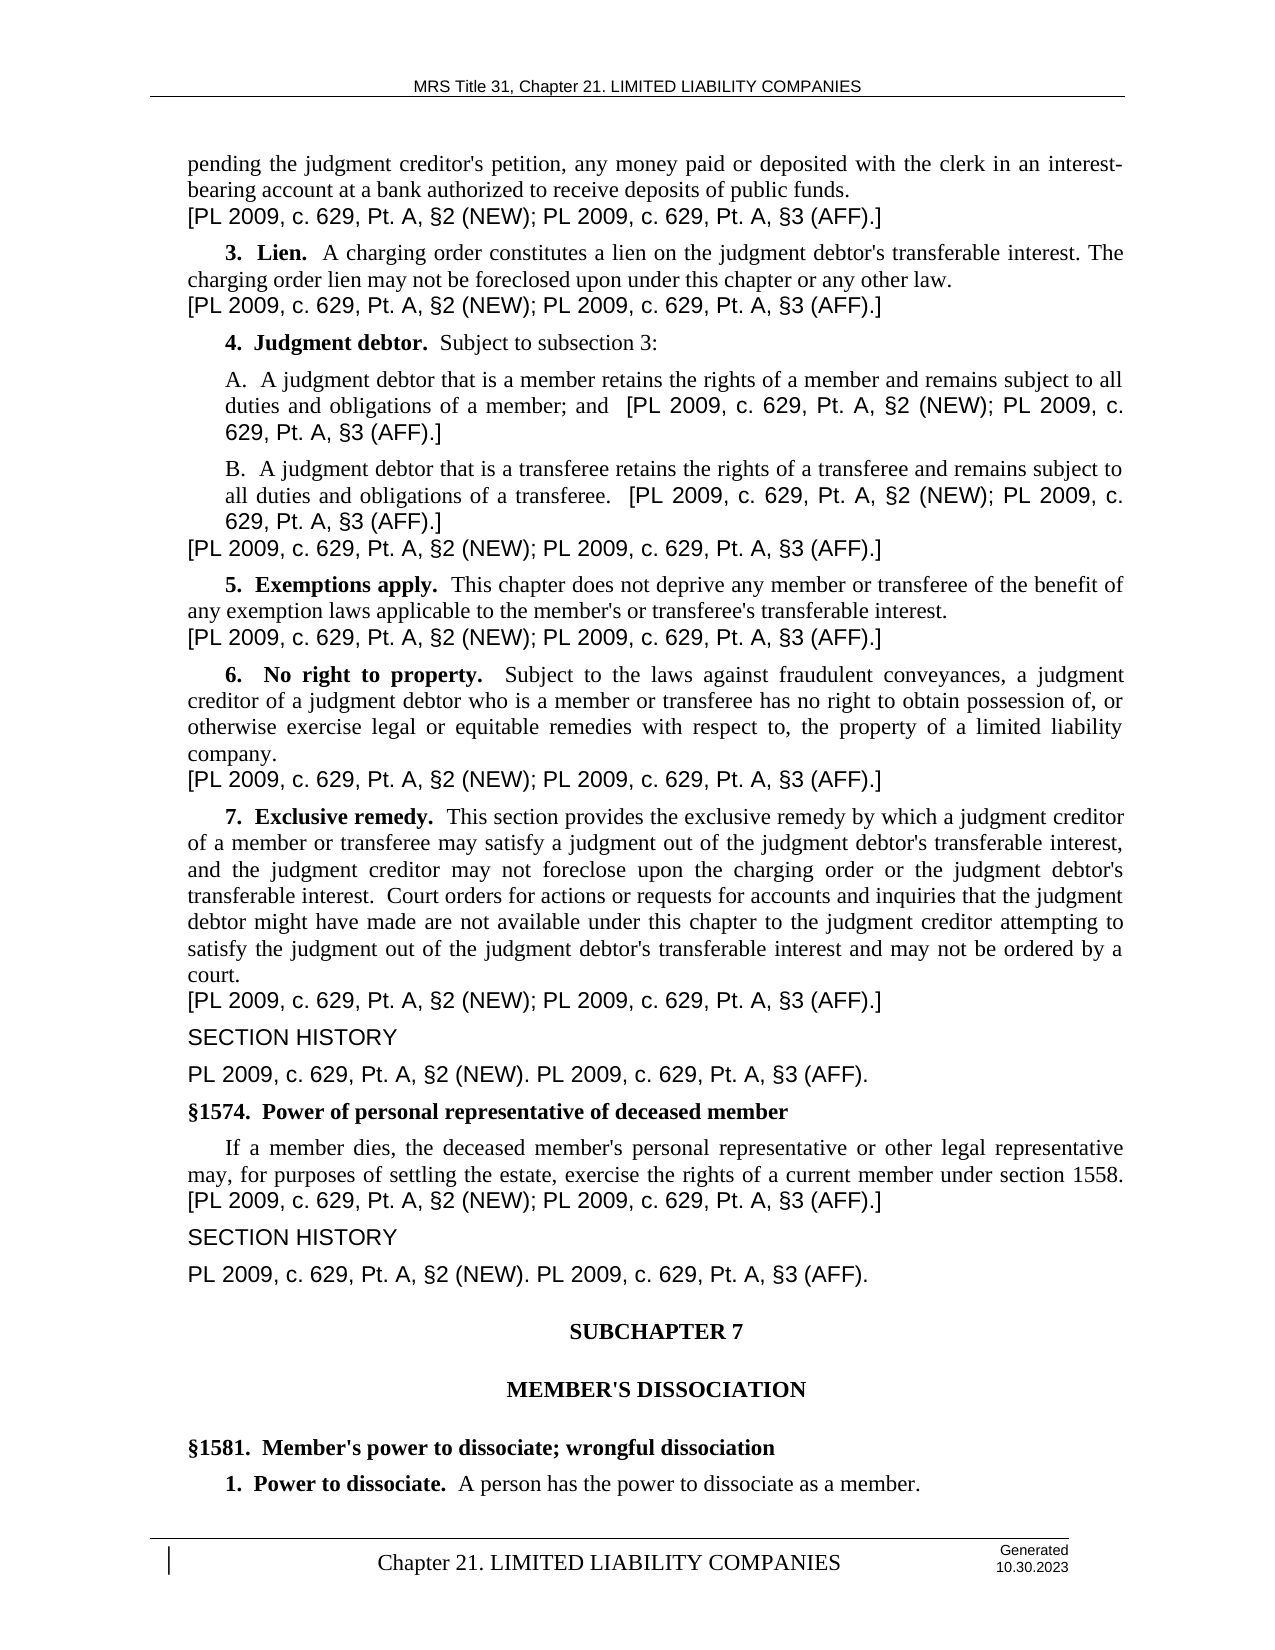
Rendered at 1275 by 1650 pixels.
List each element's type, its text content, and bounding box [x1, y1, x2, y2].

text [187, 150, 1125, 203]
text PL 2009, c. 629, Pt. A, §2 (NEW). PL 2009, c. 629, Pt. A, §3 (AFF). [187, 1261, 1125, 1287]
text PL 2009, c. 629, Pt. A, §2 (NEW). PL 2009, c. 629, Pt. A, §3 (AFF). [187, 1061, 1125, 1087]
text 4. Judgment debtor. Subject to subsection 3: [187, 329, 1125, 355]
text SECTION HISTORY [187, 1224, 1125, 1250]
text 5. Exemptions apply. This chapter does not deprive any member or transferee of the benefit of any exemption laws applicable to the member's or transferee's transferable interest. [187, 571, 1125, 624]
text 1. Power to dissociate. A person has the power to dissociate as a member. [187, 1470, 1125, 1497]
text SUBCHAPTER 7 [187, 1318, 1125, 1345]
text 3. Lien. A charging order constitutes a lien on the judgment debtor's transferable interest. The charging order lien may not be foreclosed upon under this chapter or any other law. [187, 239, 1125, 292]
text §1581. Member's power to dissociate; wrongful dissociation [187, 1433, 1125, 1460]
text [PL 2009, c. 629, Pt. A, §2 (NEW); PL 2009, c. 629, Pt. A, §3 (AFF).] [187, 766, 1125, 792]
text [PL 2009, c. 629, Pt. A, §2 (NEW); PL 2009, c. 629, Pt. A, §3 (AFF).] [187, 534, 1125, 561]
text MEMBER'S DISSOCIATION [187, 1376, 1125, 1402]
text SECTION HISTORY [187, 1024, 1125, 1051]
text 6. No right to property. Subject to the laws against fraudulent conveyances, a judgment creditor of a judgment debtor who is a member or transferee has no right to obtain possession of, or otherwise exercise legal or equitable remedies with respect to, the property of a limited liability company. [187, 661, 1125, 766]
text §1574. Power of personal representative of deceased member [187, 1098, 1125, 1124]
text B. A judgment debtor that is a transferee retains the rights of a transferee and remains subject to all duties and obligations of a transferee. [PL 2009, c. 629, Pt. A, §2 (NEW); PL 2009, c. 629, Pt. A, §3 (AFF).] [225, 455, 1125, 534]
text If a member dies, the deceased member's personal representative or other legal representative may, for purposes of settling the estate, exercise the rights of a current member under section 1558. [PL 2009, c. 629, Pt. A, §2 (NEW); PL 2009, c. 629, Pt. A, §3 (AFF).] [187, 1134, 1125, 1213]
text [PL 2009, c. 629, Pt. A, §2 (NEW); PL 2009, c. 629, Pt. A, §3 (AFF).] [187, 292, 1125, 318]
text [PL 2009, c. 629, Pt. A, §2 (NEW); PL 2009, c. 629, Pt. A, §3 (AFF).] [187, 987, 1125, 1014]
text [PL 2009, c. 629, Pt. A, §2 (NEW); PL 2009, c. 629, Pt. A, §3 (AFF).] [187, 203, 1125, 229]
text [PL 2009, c. 629, Pt. A, §2 (NEW); PL 2009, c. 629, Pt. A, §3 (AFF).] [187, 624, 1125, 650]
text A. A judgment debtor that is a member retains the rights of a member and remains subject to all duties and obligations of a member; and [PL 2009, c. 629, Pt. A, §2 (NEW); PL 2009, c. 629, Pt. A, §3 (AFF).] [225, 366, 1125, 445]
text 7. Exclusive remedy. This section provides the exclusive remedy by which a judgment creditor of a member or transferee may satisfy a judgment out of the judgment debtor's transferable interest, and the judgment creditor may not foreclose upon the charging order or the judgment debtor's transferable interest. Court orders for actions or requests for accounts and inquiries that the judgment debtor might have made are not available under this chapter to the judgment creditor attempting to satisfy the judgment out of the judgment debtor's transferable interest and may not be ordered by a court. [187, 803, 1125, 987]
